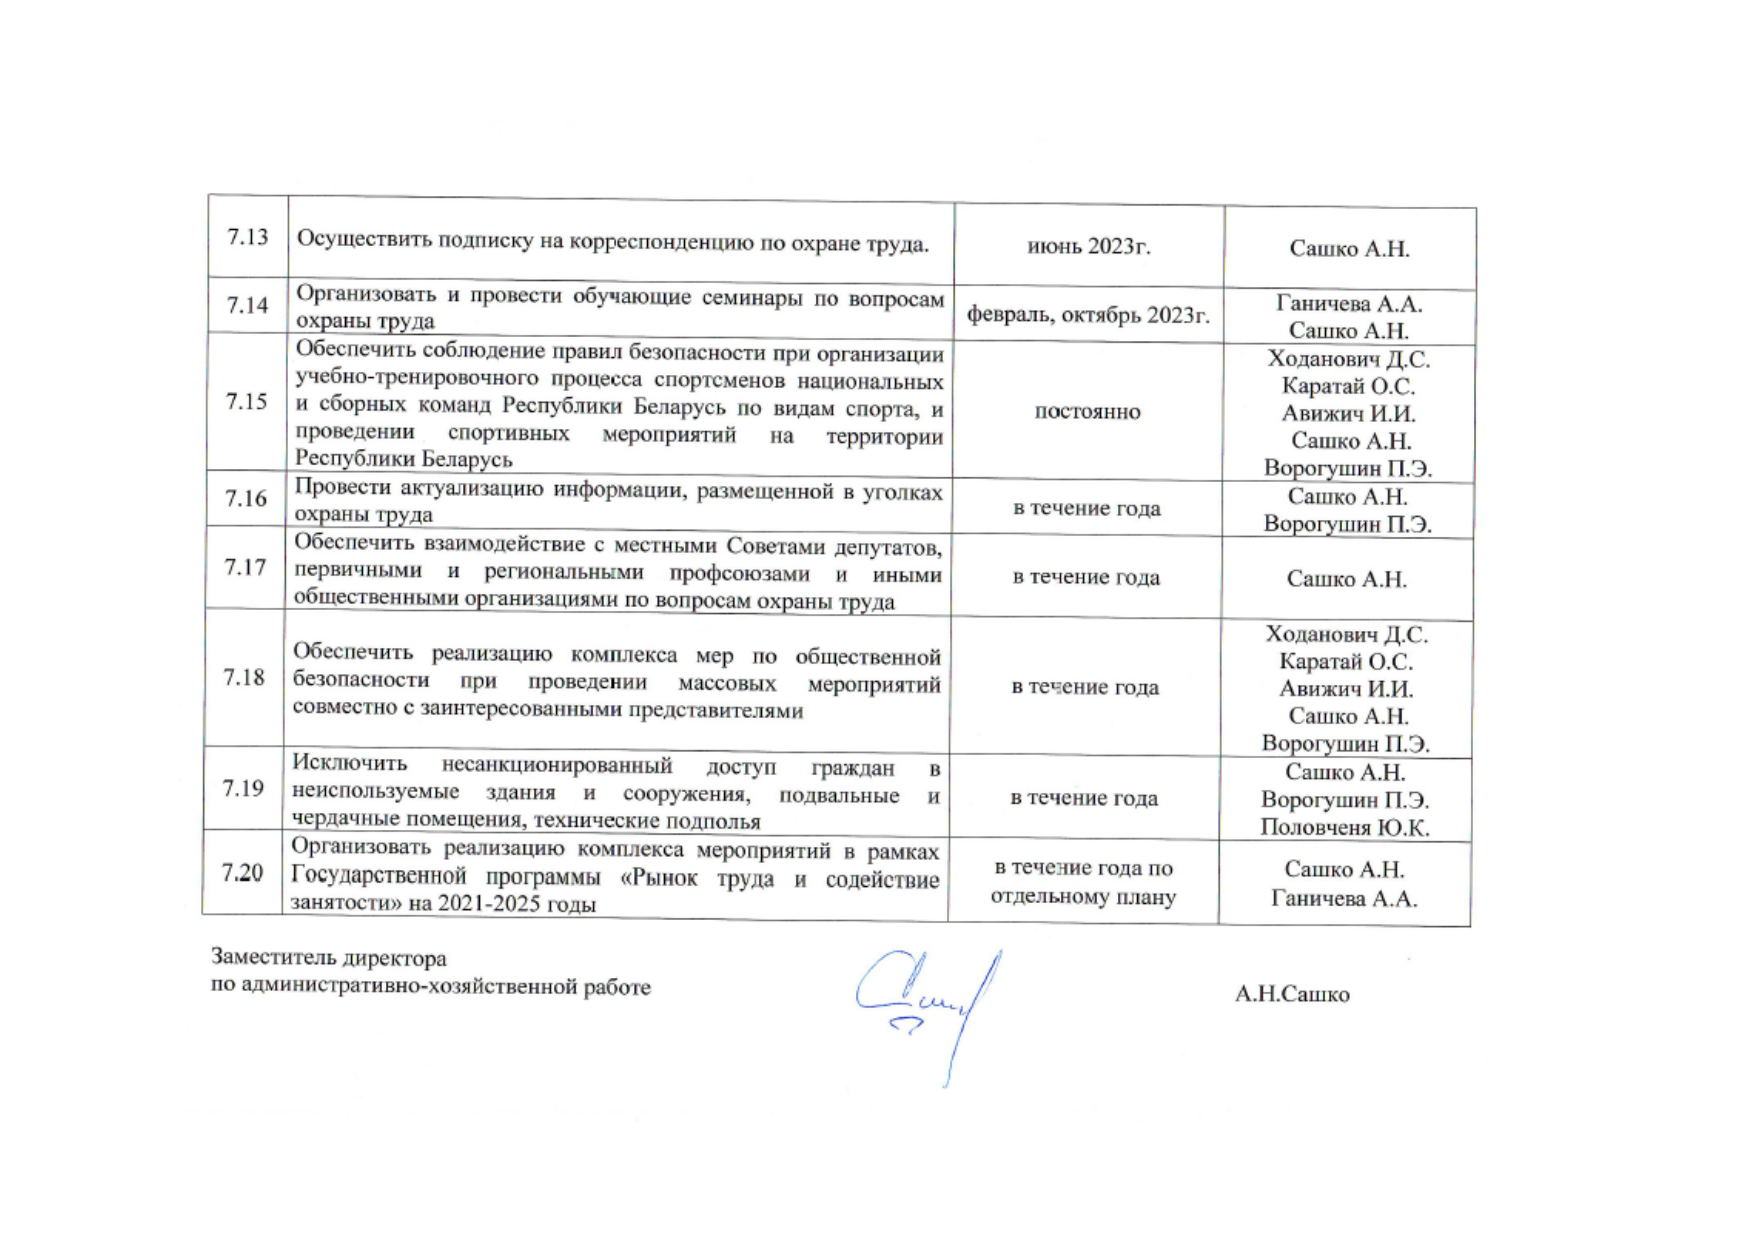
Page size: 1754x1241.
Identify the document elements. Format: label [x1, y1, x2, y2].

picture [177, 118, 1493, 1122]
